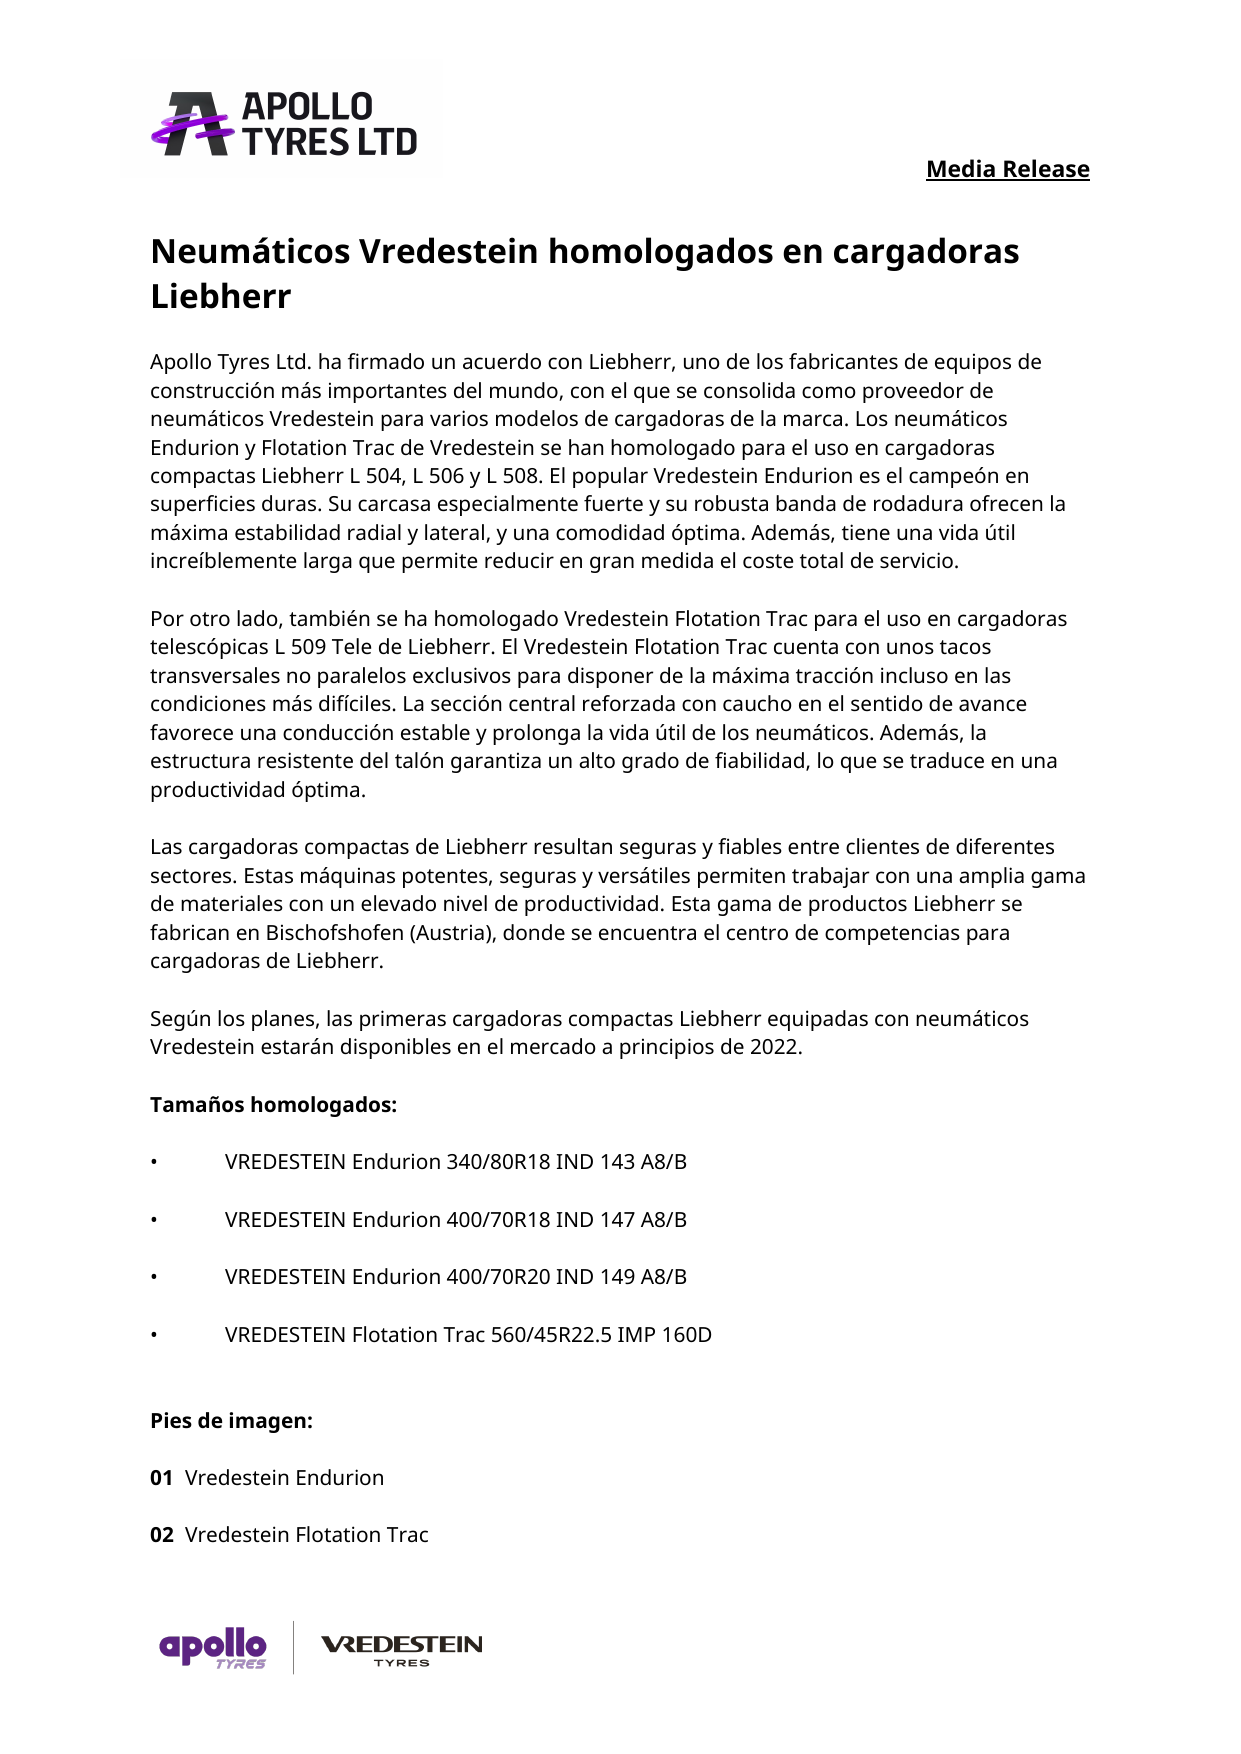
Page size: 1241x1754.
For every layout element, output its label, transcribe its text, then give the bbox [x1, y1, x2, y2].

text Según los planes, las primeras cargadoras compactas Liebherr equipadas con neumáticos Vredestein estarán disponibles en el mercado a principios de 2022. [150, 1004, 1090, 1061]
text 01 Vredestein Endurion [150, 1463, 1090, 1491]
text • VREDESTEIN Endurion 400/70R18 IND 147 A8/B [150, 1205, 1090, 1233]
text • VREDESTEIN Endurion 400/70R20 IND 149 A8/B [150, 1262, 1090, 1291]
text Las cargadoras compactas de Liebherr resultan seguras y fiables entre clientes de diferentes sectores. Estas máquinas potentes, seguras y versátiles permiten trabajar con una amplia gama de materiales con un elevado nivel de productividad. Esta gama de productos Liebherr se fabrican en Bischofshofen (Austria), donde se encuentra el centro de competencias para cargadoras de Liebherr. [150, 832, 1090, 974]
text Tamaños homologados: [150, 1090, 1090, 1118]
picture [150, 1608, 510, 1687]
text 02 Vredestein Flotation Trac [150, 1520, 1090, 1548]
text • VREDESTEIN Endurion 340/80R18 IND 143 A8/B [150, 1147, 1090, 1176]
text Por otro lado, también se ha homologado Vredestein Flotation Trac para el uso en cargadoras telescópicas L 509 Tele de Liebherr. El Vredestein Flotation Trac cuenta con unos tacos transversales no paralelos exclusivos para disponer de la máxima tracción incluso en las condiciones más difíciles. La sección central reforzada con caucho en el sentido de avance favorece una conducción estable y prolonga la vida útil de los neumáticos. Además, la estructura resistente del talón garantiza un alto grado de fiabilidad, lo que se traduce en una productividad óptima. [150, 604, 1090, 803]
text Pies de imagen: [150, 1406, 1090, 1434]
text • VREDESTEIN Flotation Trac 560/45R22.5 IMP 160D [150, 1320, 1090, 1348]
text Neumáticos Vredestein homologados en cargadoras Liebherr [150, 227, 1090, 318]
text Apollo Tyres Ltd. ha firmado un acuerdo con Liebherr, uno de los fabricantes de equipos de construcción más importantes del mundo, con el que se consolida como proveedor de neumáticos Vredestein para varios modelos de cargadoras de la marca. Los neumáticos Endurion y Flotation Trac de Vredestein se han homologado para el uso en cargadoras compactas Liebherr L 504, L 506 y L 508. El popular Vredestein Endurion es el campeón en superficies duras. Su carcasa especialmente fuerte y su robusta banda de rodadura ofrecen la máxima estabilidad radial y lateral, y una comodidad óptima. Además, tiene una vida útil increíblemente larga que permite reducir en gran medida el coste total de servicio. [150, 347, 1090, 575]
picture [120, 59, 444, 178]
